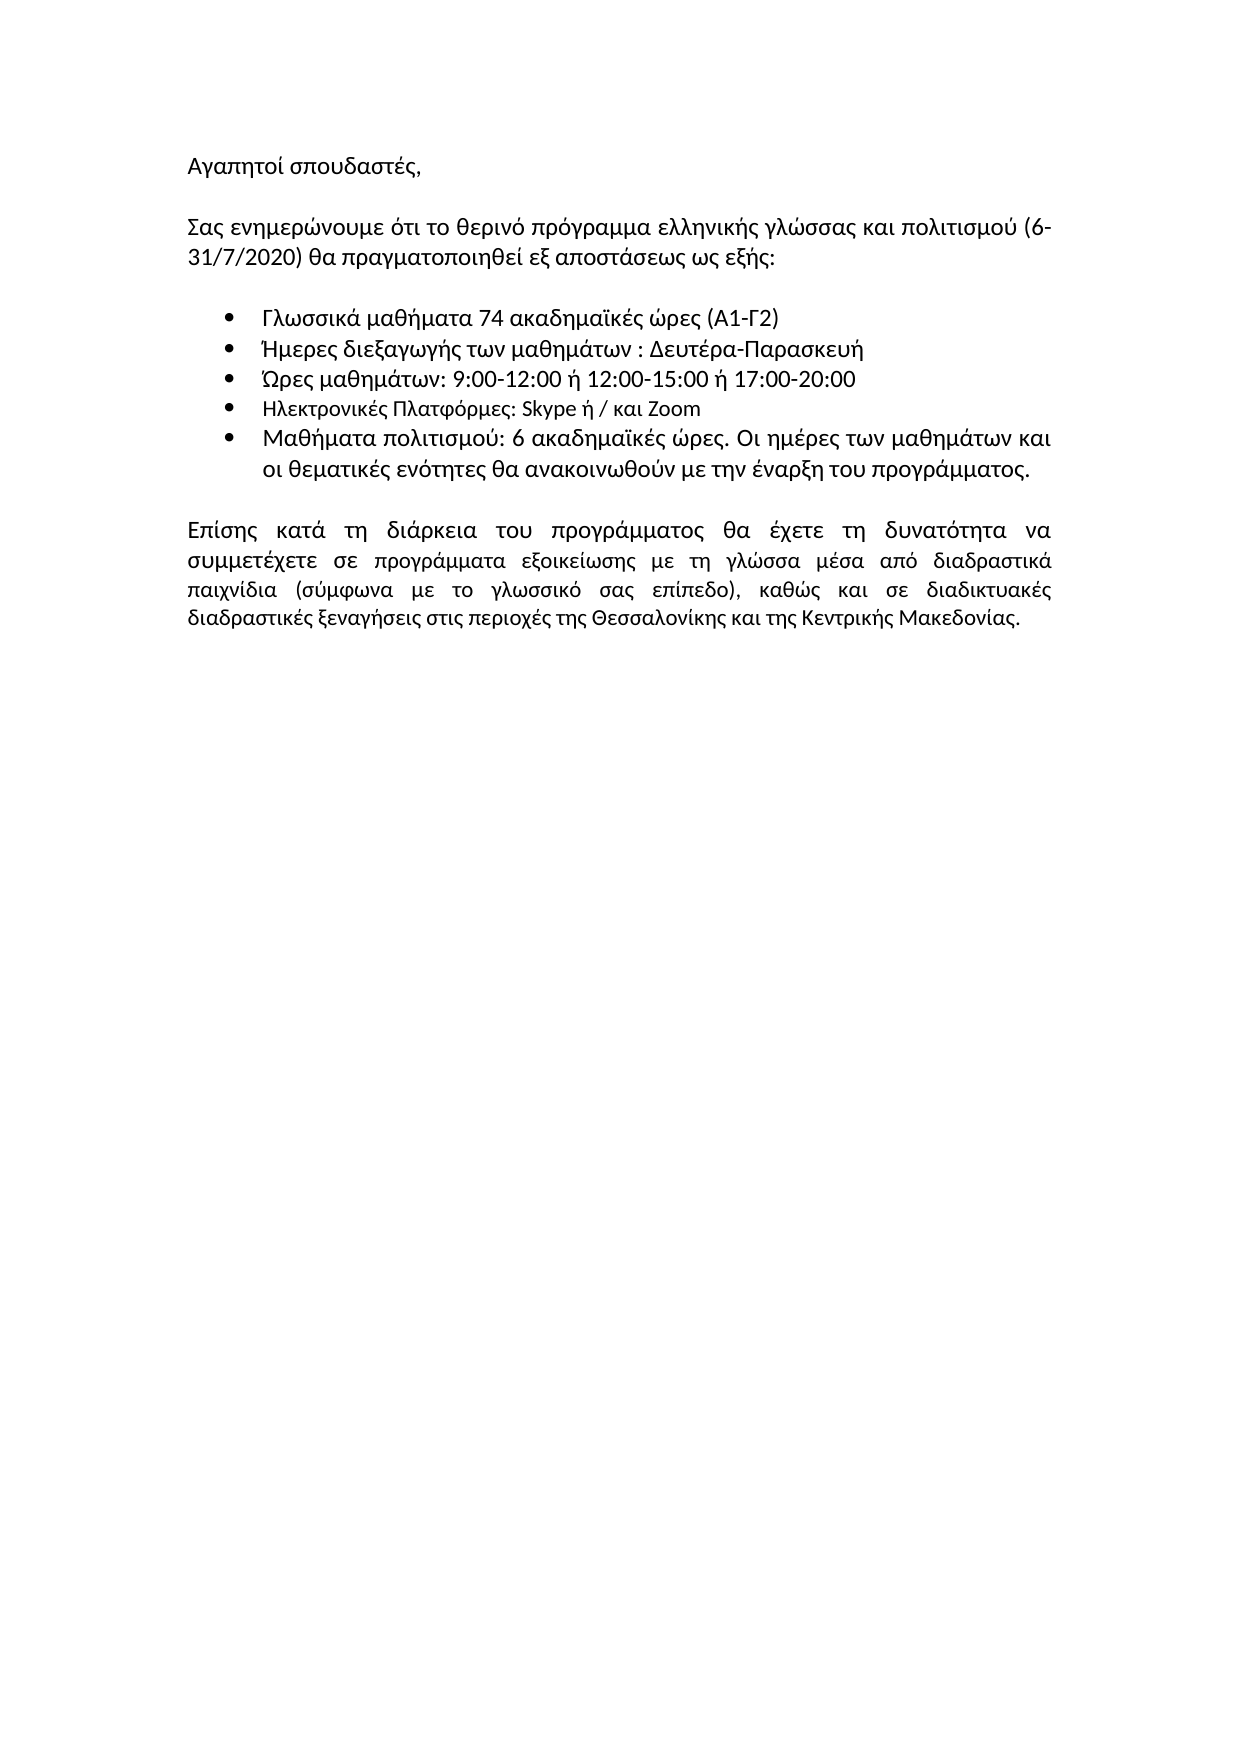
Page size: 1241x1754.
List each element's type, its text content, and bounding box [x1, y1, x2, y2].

list Ήμερες διεξαγωγής των μαθημάτων : Δευτέρα-Παρασκευή [225, 333, 1053, 364]
text Σας ενημερώνουμε ότι το θερινό πρόγραμμα ελληνικής γλώσσας και πολιτισμού (6-31/7/2020) θα πραγματοποιηθεί εξ αποστάσεως ως εξής: [187, 211, 1053, 272]
list Μαθήματα πολιτισμού: 6 ακαδημαϊκές ώρες. Οι ημέρες των μαθημάτων και οι θεματικές ενότητες θα ανακοινωθούν με την έναρξη του προγράμματος. [225, 422, 1053, 483]
text Αγαπητοί σπουδαστές, [187, 150, 1053, 181]
list Ηλεκτρονικές Πλατφόρμες: Skype ή / και Zoom [225, 394, 1053, 422]
list Ώρες μαθημάτων: 9:00-12:00 ή 12:00-15:00 ή 17:00-20:00 [225, 364, 1053, 394]
list Γλωσσικά μαθήματα 74 ακαδημαϊκές ώρες (Α1-Γ2) [225, 303, 1053, 333]
text Επίσης κατά τη διάρκεια του προγράμματος θα έχετε τη δυνατότητα να συμμετέχετε σε προγράμματα εξοικείωσης με τη γλώσσα μέσα από διαδραστικά παιχνίδια (σύμφωνα με το γλωσσικό σας επίπεδο), καθώς και σε διαδικτυακές διαδραστικές ξεναγήσεις στις περιοχές της Θεσσαλονίκης και της Κεντρικής Μακεδονίας. [187, 514, 1053, 631]
